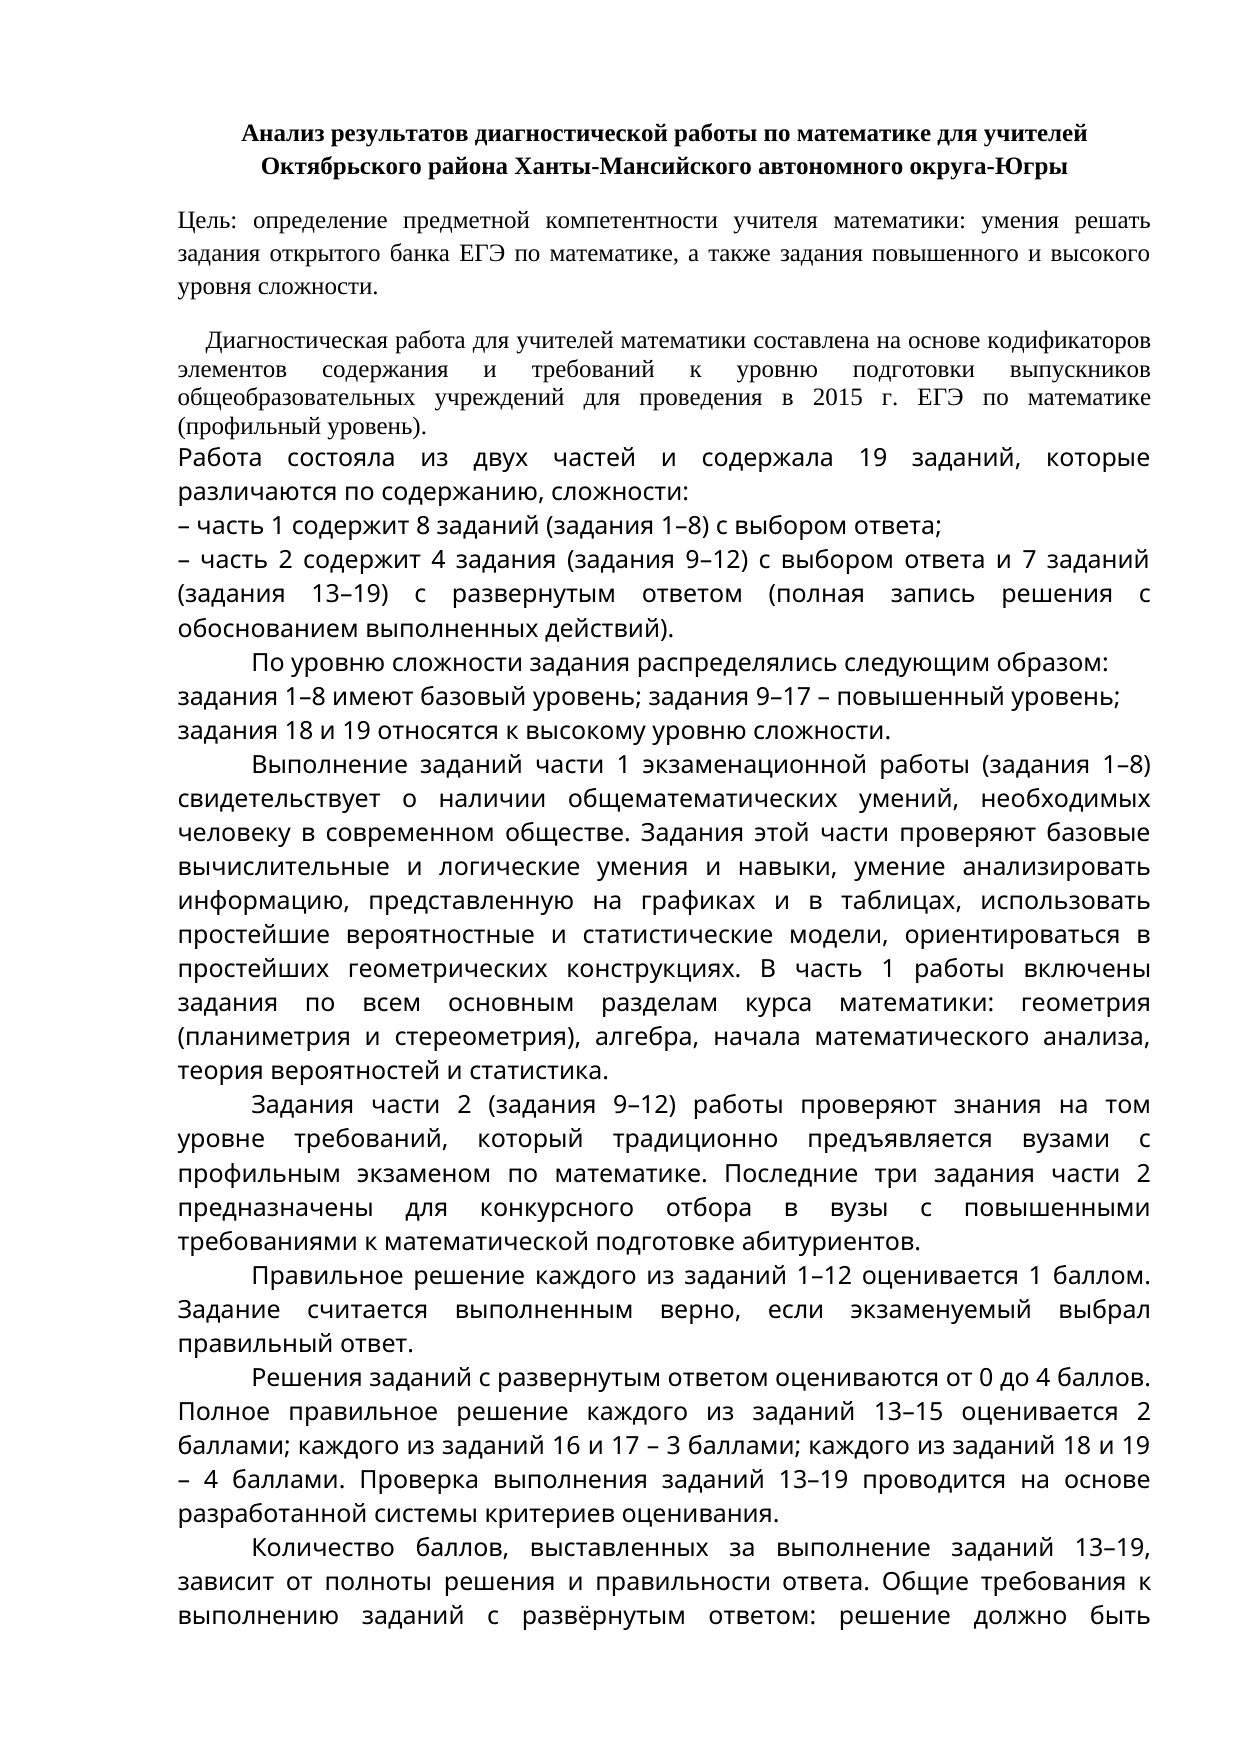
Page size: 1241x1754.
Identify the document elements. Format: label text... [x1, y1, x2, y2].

text Правильное решение каждого из заданий 1–12 оценивается 1 баллом. Задание считается выполненным верно, если экзаменуемый выбрал правильный ответ. [177, 1257, 1152, 1359]
text Диагностическая работа для учителей математики составлена на основе кодификаторов элементов содержания и требований к уровню подготовки выпускников общеобразовательных учреждений для проведения в 2015 г. ЕГЭ по математике (профильный уровень). [177, 325, 1152, 440]
text Анализ результатов диагностической работы по математике для учителей Октябрьского района Ханты-Мансийского автономного округа-Югры [177, 118, 1152, 180]
text задания 18 и 19 относятся к высокому уровню сложности. [177, 712, 1152, 746]
text задания 1–8 имеют базовый уровень; задания 9–17 – повышенный уровень; [177, 678, 1152, 712]
text Выполнение заданий части 1 экзаменационной работы (задания 1–8) свидетельствует о наличии общематематических умений, необходимых человеку в современном обществе. Задания этой части проверяют базовые вычислительные и логические умения и навыки, умение анализировать информацию, представленную на графиках и в таблицах, использовать простейшие вероятностные и статистические модели, ориентироваться в простейших геометрических конструкциях. В часть 1 работы включены задания по всем основным разделам курса математики: геометрия (планиметрия и стереометрия), алгебра, начала математического анализа, теория вероятностей и статистика. [177, 746, 1152, 1087]
text По уровню сложности задания распределялись следующим образом: [177, 644, 1152, 678]
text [177, 1530, 1152, 1632]
text – часть 1 содержит 8 заданий (задания 1–8) с выбором ответа; [177, 508, 1152, 542]
text Цель: определение предметной компетентности учителя математики: умения решать задания открытого банка ЕГЭ по математике, а также задания повышенного и высокого уровня сложности. [177, 205, 1152, 300]
text Задания части 2 (задания 9–12) работы проверяют знания на том уровне требований, который традиционно предъявляется вузами с профильным экзаменом по математике. Последние три задания части 2 предназначены для конкурсного отбора в вузы с повышенными требованиями к математической подготовке абитуриентов. [177, 1087, 1152, 1257]
text Решения заданий с развернутым ответом оцениваются от 0 до 4 баллов. Полное правильное решение каждого из заданий 13–15 оценивается 2 баллами; каждого из заданий 16 и 17 – 3 баллами; каждого из заданий 18 и 19 – 4 баллами. Проверка выполнения заданий 13–19 проводится на основе разработанной системы критериев оценивания. [177, 1359, 1152, 1530]
text – часть 2 содержит 4 задания (задания 9–12) с выбором ответа и 7 заданий (задания 13–19) с развернутым ответом (полная запись решения с обоснованием выполненных действий). [177, 542, 1152, 644]
text Работа состояла из двух частей и содержала 19 заданий, которые различаются по содержанию, сложности: [177, 440, 1152, 508]
